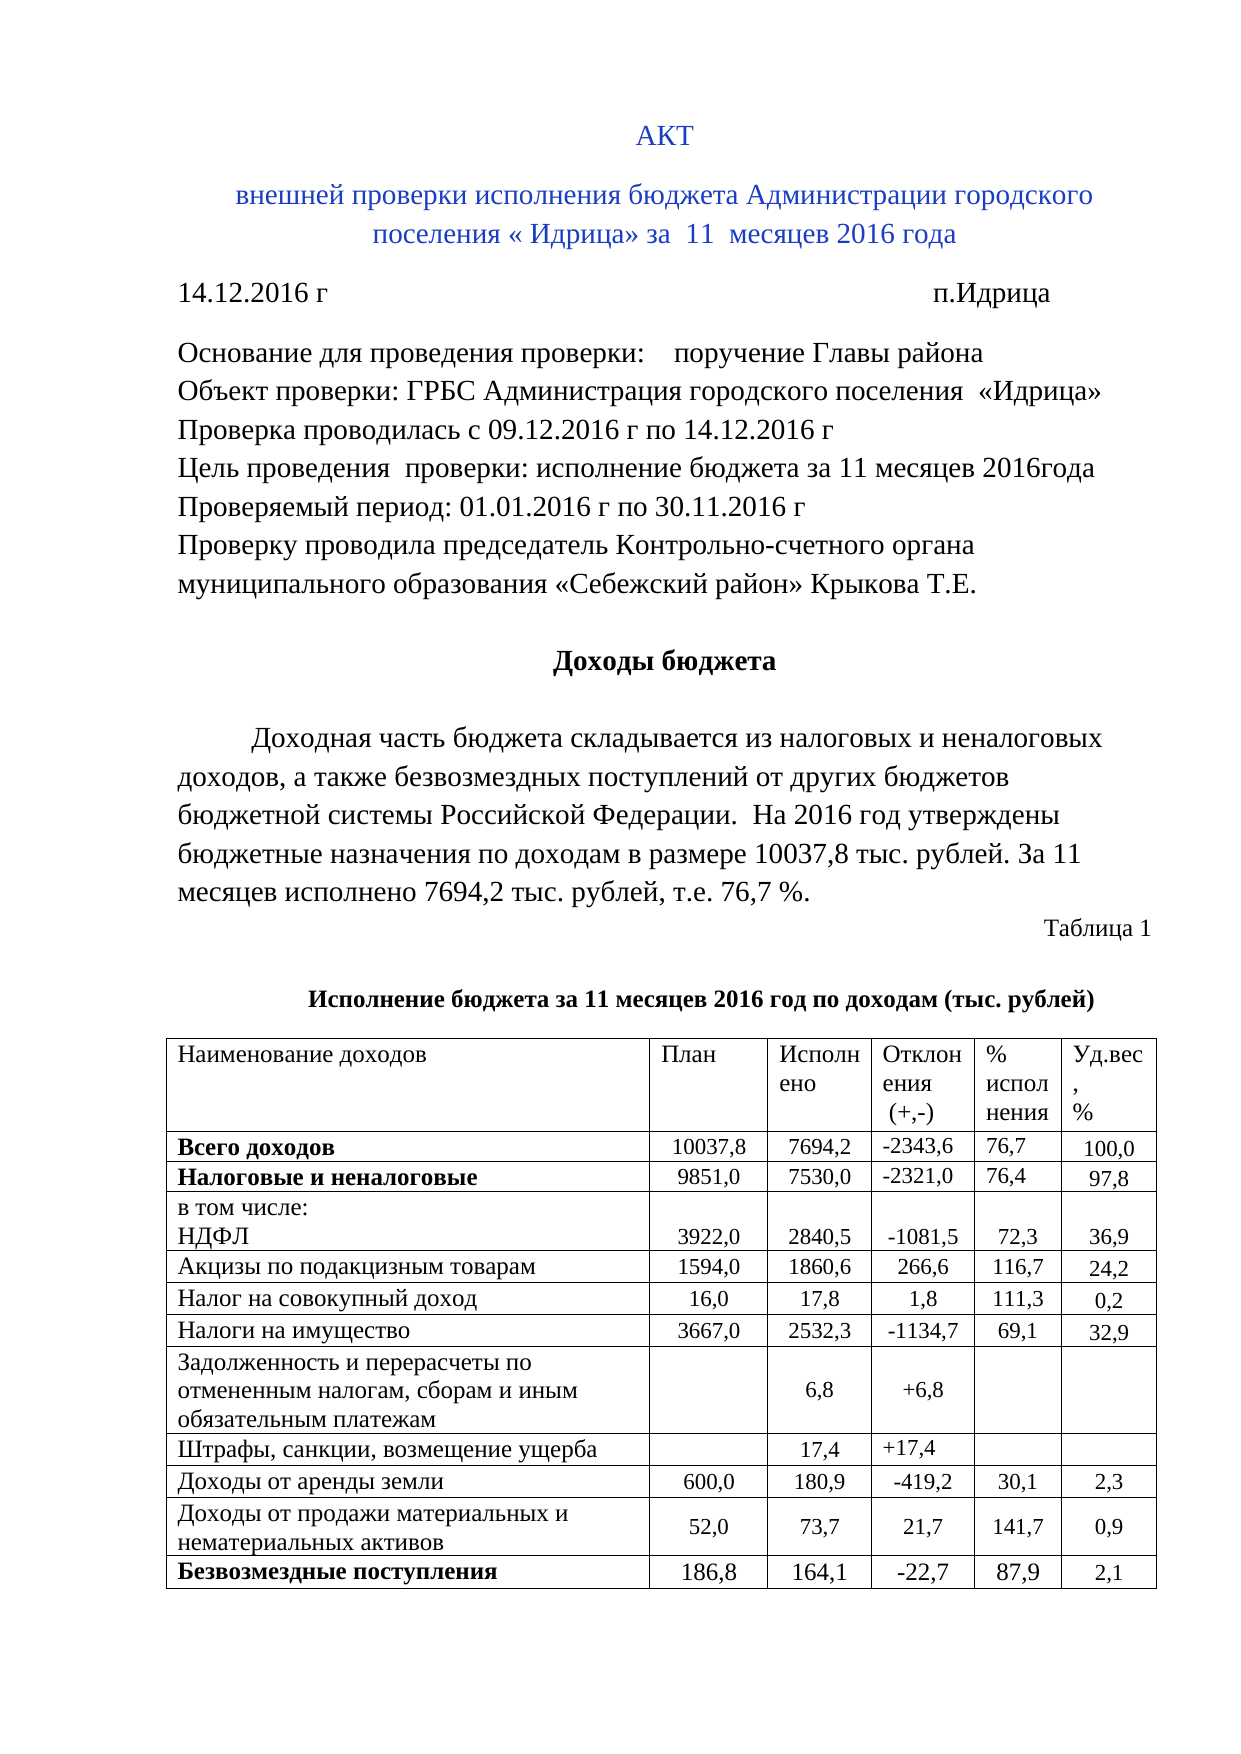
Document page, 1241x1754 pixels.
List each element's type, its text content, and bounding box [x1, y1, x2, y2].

table_cell [650, 1434, 767, 1465]
table_cell 116,7 [975, 1251, 1061, 1282]
table_cell 7694,2 [768, 1132, 871, 1161]
table_cell Всего доходов [167, 1132, 649, 1161]
text 14.12.2016 г п.Идрица [177, 275, 1152, 309]
table_cell Штрафы, санкции, возмещение ущерба [167, 1434, 649, 1465]
table_cell 2840,5 [768, 1192, 871, 1250]
table_cell [1062, 1434, 1156, 1465]
table_cell 164,1 [768, 1556, 871, 1587]
table_cell [975, 1434, 1061, 1465]
table_cell 2,3 [1062, 1466, 1156, 1497]
table_cell Задолженность и перерасчеты по отмененным налогам, сборам и иным обязательным платежам [167, 1347, 649, 1433]
table_cell в том числе: НДФЛ [167, 1192, 649, 1250]
table_header Отклонения (+,-) [872, 1039, 974, 1131]
table_cell 52,0 [650, 1498, 767, 1555]
text Объект проверки: ГРБС Администрация городского поселения «Идрица» [177, 373, 1152, 407]
table_cell -22,7 [872, 1556, 974, 1587]
table_cell [1062, 1347, 1156, 1433]
text Доходная часть бюджета складывается из налоговых и неналоговых доходов, а также безвозмездных поступлений от других бюджетов бюджетной системы Российской Федерации. На 2016 год утверждены бюджетные назначения по доходам в размере 10037,8 тыс. рублей. За 11 месяцев исполнено 7694,2 тыс. рублей, т.е. 76,7 %. [177, 720, 1152, 908]
table_cell 97,8 [1062, 1162, 1156, 1191]
table_cell -1081,5 [872, 1192, 974, 1250]
table_cell Безвозмездные поступления [167, 1556, 649, 1587]
table_cell 72,3 [975, 1192, 1061, 1250]
table_cell 1,8 [872, 1283, 974, 1314]
table_cell 87,9 [975, 1556, 1061, 1587]
table_cell 30,1 [975, 1466, 1061, 1497]
table_header Наименование доходов [167, 1039, 649, 1131]
table_cell 186,8 [650, 1556, 767, 1587]
table_cell 17,4 [768, 1434, 871, 1465]
table_cell 1594,0 [650, 1251, 767, 1282]
table_cell 0,2 [1062, 1283, 1156, 1314]
table_cell 21,7 [872, 1498, 974, 1555]
table_cell 100,0 [1062, 1132, 1156, 1161]
table_cell 76,4 [975, 1162, 1061, 1191]
table_cell [975, 1347, 1061, 1433]
table_cell -2321,0 [872, 1162, 974, 1191]
table_cell 73,7 [768, 1498, 871, 1555]
table_cell 76,7 [975, 1132, 1061, 1161]
table_cell 111,3 [975, 1283, 1061, 1314]
table_cell 6,8 [768, 1347, 871, 1433]
text Проверка проводилась с 09.12.2016 г по 14.12.2016 г [177, 412, 1152, 445]
table_cell 16,0 [650, 1283, 767, 1314]
text Таблица 1 [177, 913, 1152, 942]
table_cell [650, 1347, 767, 1433]
table_cell 9851,0 [650, 1162, 767, 1191]
text Доходы бюджета [177, 643, 1152, 677]
table_cell 0,9 [1062, 1498, 1156, 1555]
text внешней проверки исполнения бюджета Администрации городского поселения « Идрица» за 11 месяцев 2016 года [177, 177, 1152, 249]
table_cell 17,8 [768, 1283, 871, 1314]
table_cell 3667,0 [650, 1315, 767, 1346]
table_cell Налоговые и неналоговые [167, 1162, 649, 1191]
table_cell 2532,3 [768, 1315, 871, 1346]
table_cell -2343,6 [872, 1132, 974, 1161]
table_cell Налог на совокупный доход [167, 1283, 649, 1314]
table_header % исполнения [975, 1039, 1061, 1131]
text АКТ [177, 118, 1152, 152]
table_cell -419,2 [872, 1466, 974, 1497]
table_header Исполнено [768, 1039, 871, 1131]
table_cell Доходы от аренды земли [167, 1466, 649, 1497]
text Проверяемый период: 01.01.2016 г по 30.11.2016 г [177, 489, 1152, 522]
table_cell 24,2 [1062, 1251, 1156, 1282]
text Цель проведения проверки: исполнение бюджета за 11 месяцев 2016года [177, 450, 1152, 484]
table_cell 32,9 [1062, 1315, 1156, 1346]
table_cell 2,1 [1062, 1556, 1156, 1587]
text Основание для проведения проверки: поручение Главы района [177, 335, 1152, 368]
table_cell 1860,6 [768, 1251, 871, 1282]
table_cell 266,6 [872, 1251, 974, 1282]
table_cell 36,9 [1062, 1192, 1156, 1250]
table_cell 10037,8 [650, 1132, 767, 1161]
table_cell Доходы от продажи материальных и нематериальных активов [167, 1498, 649, 1555]
table_cell +17,4 [872, 1434, 974, 1465]
table_cell -1134,7 [872, 1315, 974, 1346]
table_cell 600,0 [650, 1466, 767, 1497]
text Проверку проводила председатель Контрольно-счетного органа муниципального образования «Себежский район» Крыкова Т.Е. [177, 527, 1152, 599]
table_cell +6,8 [872, 1347, 974, 1433]
table_header План [650, 1039, 767, 1131]
table_cell Налоги на имущество [167, 1315, 649, 1346]
table_cell Акцизы по подакцизным товарам [167, 1251, 649, 1282]
table_cell 180,9 [768, 1466, 871, 1497]
table_cell 69,1 [975, 1315, 1061, 1346]
table_cell 7530,0 [768, 1162, 871, 1191]
table_cell 3922,0 [650, 1192, 767, 1250]
text Исполнение бюджета за 11 месяцев 2016 год по доходам (тыс. рублей) [177, 984, 1152, 1013]
table_cell 141,7 [975, 1498, 1061, 1555]
table_header Уд.вес, % [1062, 1039, 1156, 1131]
